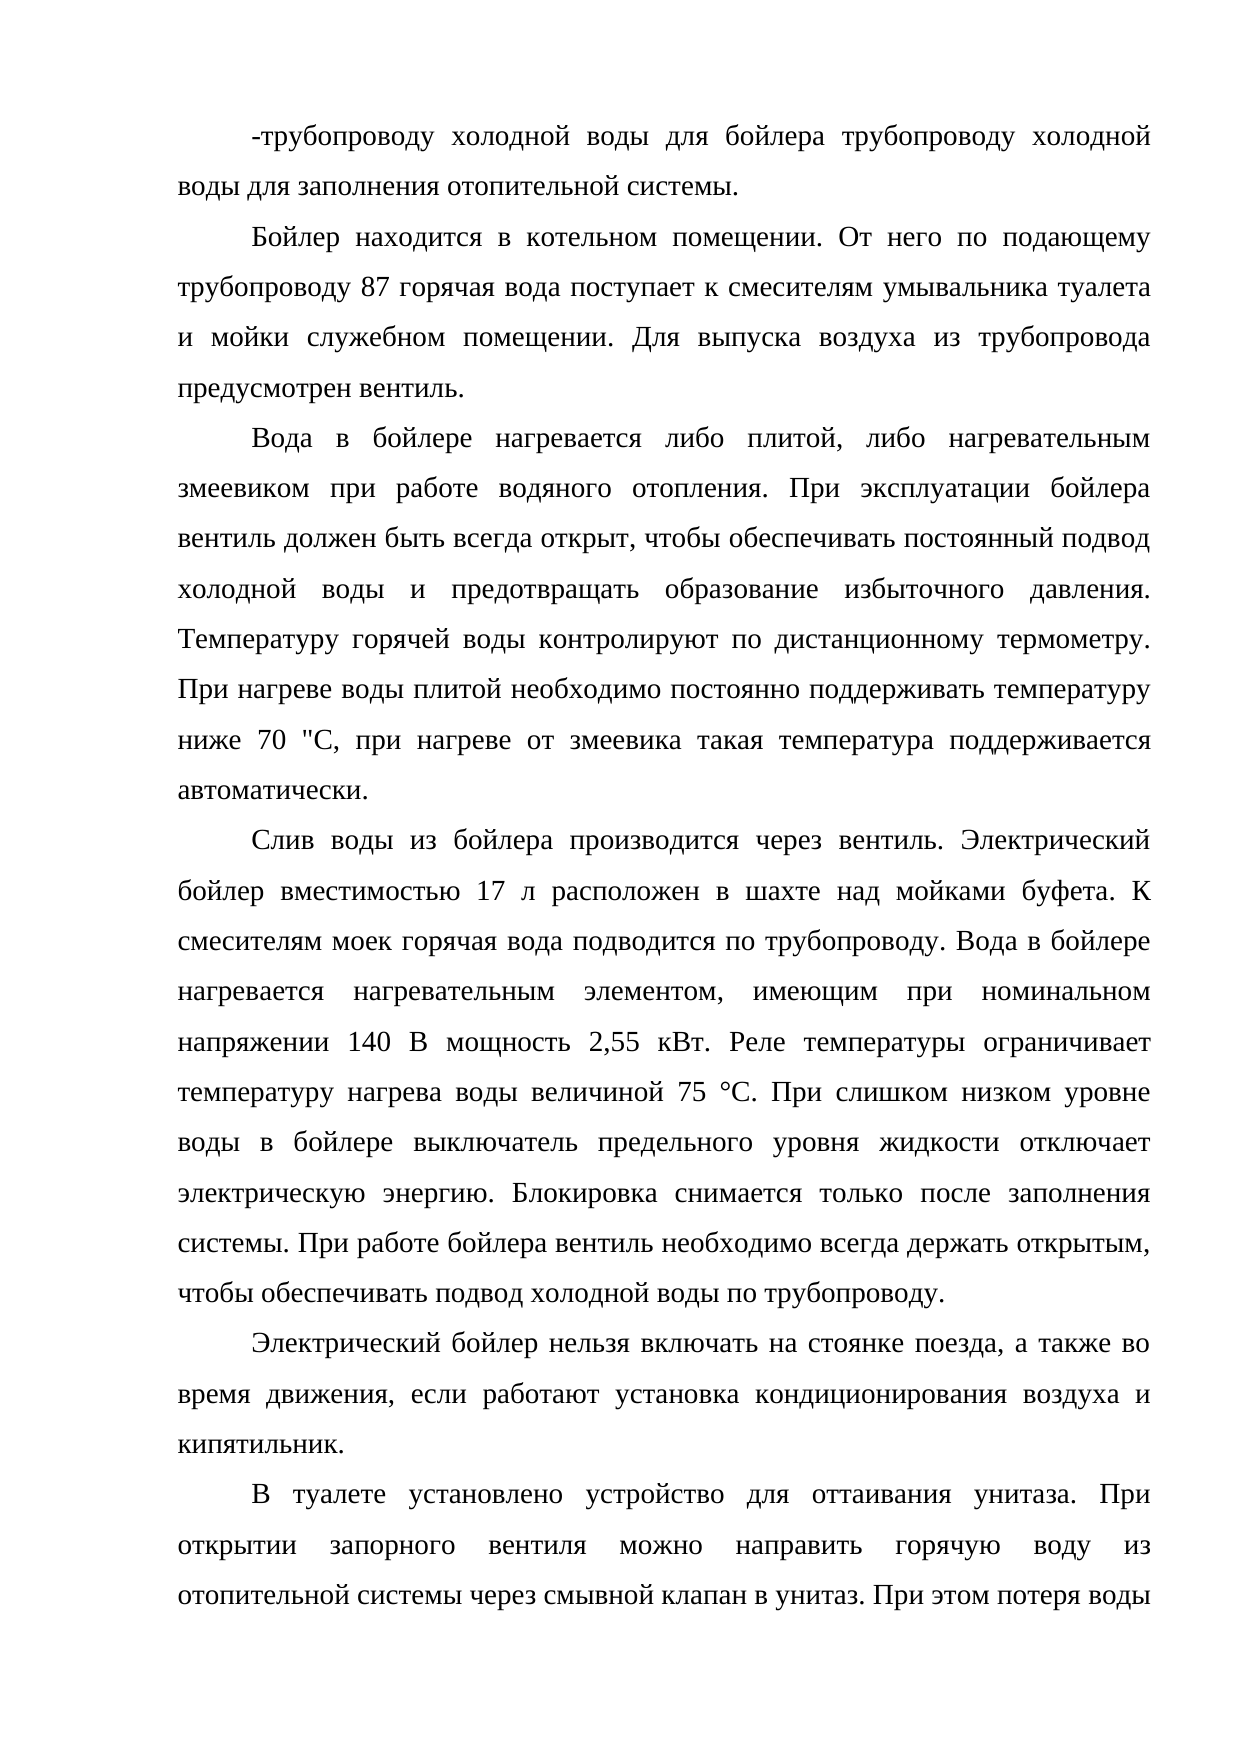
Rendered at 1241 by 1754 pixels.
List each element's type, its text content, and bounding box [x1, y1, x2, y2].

text Вода в бойлере нагревается либо плитой, либо нагревательным змеевиком при работе водяного отопления. При эксплуатации бойлера вентиль должен быть всегда открыт, чтобы обеспечивать постоянный подвод холодной воды и предотвращать образование избыточного давления. Температуру горячей воды контролируют по дистанционному термометру. При нагреве воды плитой необходимо постоянно поддерживать температуру ниже 70 "С, при нагреве от змеевика такая температура поддерживается автоматически. [177, 420, 1152, 806]
text Электрический бойлер нельзя включать на стоянке поезда, а также во время движения, если работают установка кондиционирования воздуха и кипятильник. [177, 1326, 1152, 1460]
text Слив воды из бойлера производится через вентиль. Электрический бойлер вместимостью расположен в шахте над мойками буфета. К смесителям моек горячая вода подводится по трубопроводу. Вода в бойлере нагревается нагревательным элементом, имеющим при номинальном напряжении 140 В мощность 2,55 кВт. Реле температуры ограничивает температуру нагрева воды величиной 75 °С. При слишком низком уровне воды в бойлере выключатель предельного уровня жидкости отключает электрическую энергию. Блокировка снимается только после заполнения системы. При работе бойлера вентиль необходимо всегда держать открытым, чтобы обеспечивать подвод холодной воды по трубопроводу. [177, 822, 1152, 1309]
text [177, 1477, 1152, 1611]
text -трубопроводу холодной воды для бойлера трубопроводу холодной воды для заполнения отопительной системы. [177, 118, 1152, 202]
text Бойлер находится в котельном помещении. От него по подающему трубопроводу 87 горячая вода поступает к смесителям умывальника туалета и мойки служебном помещении. Для выпуска воздуха из трубопровода предусмотрен вентиль. [177, 219, 1152, 403]
